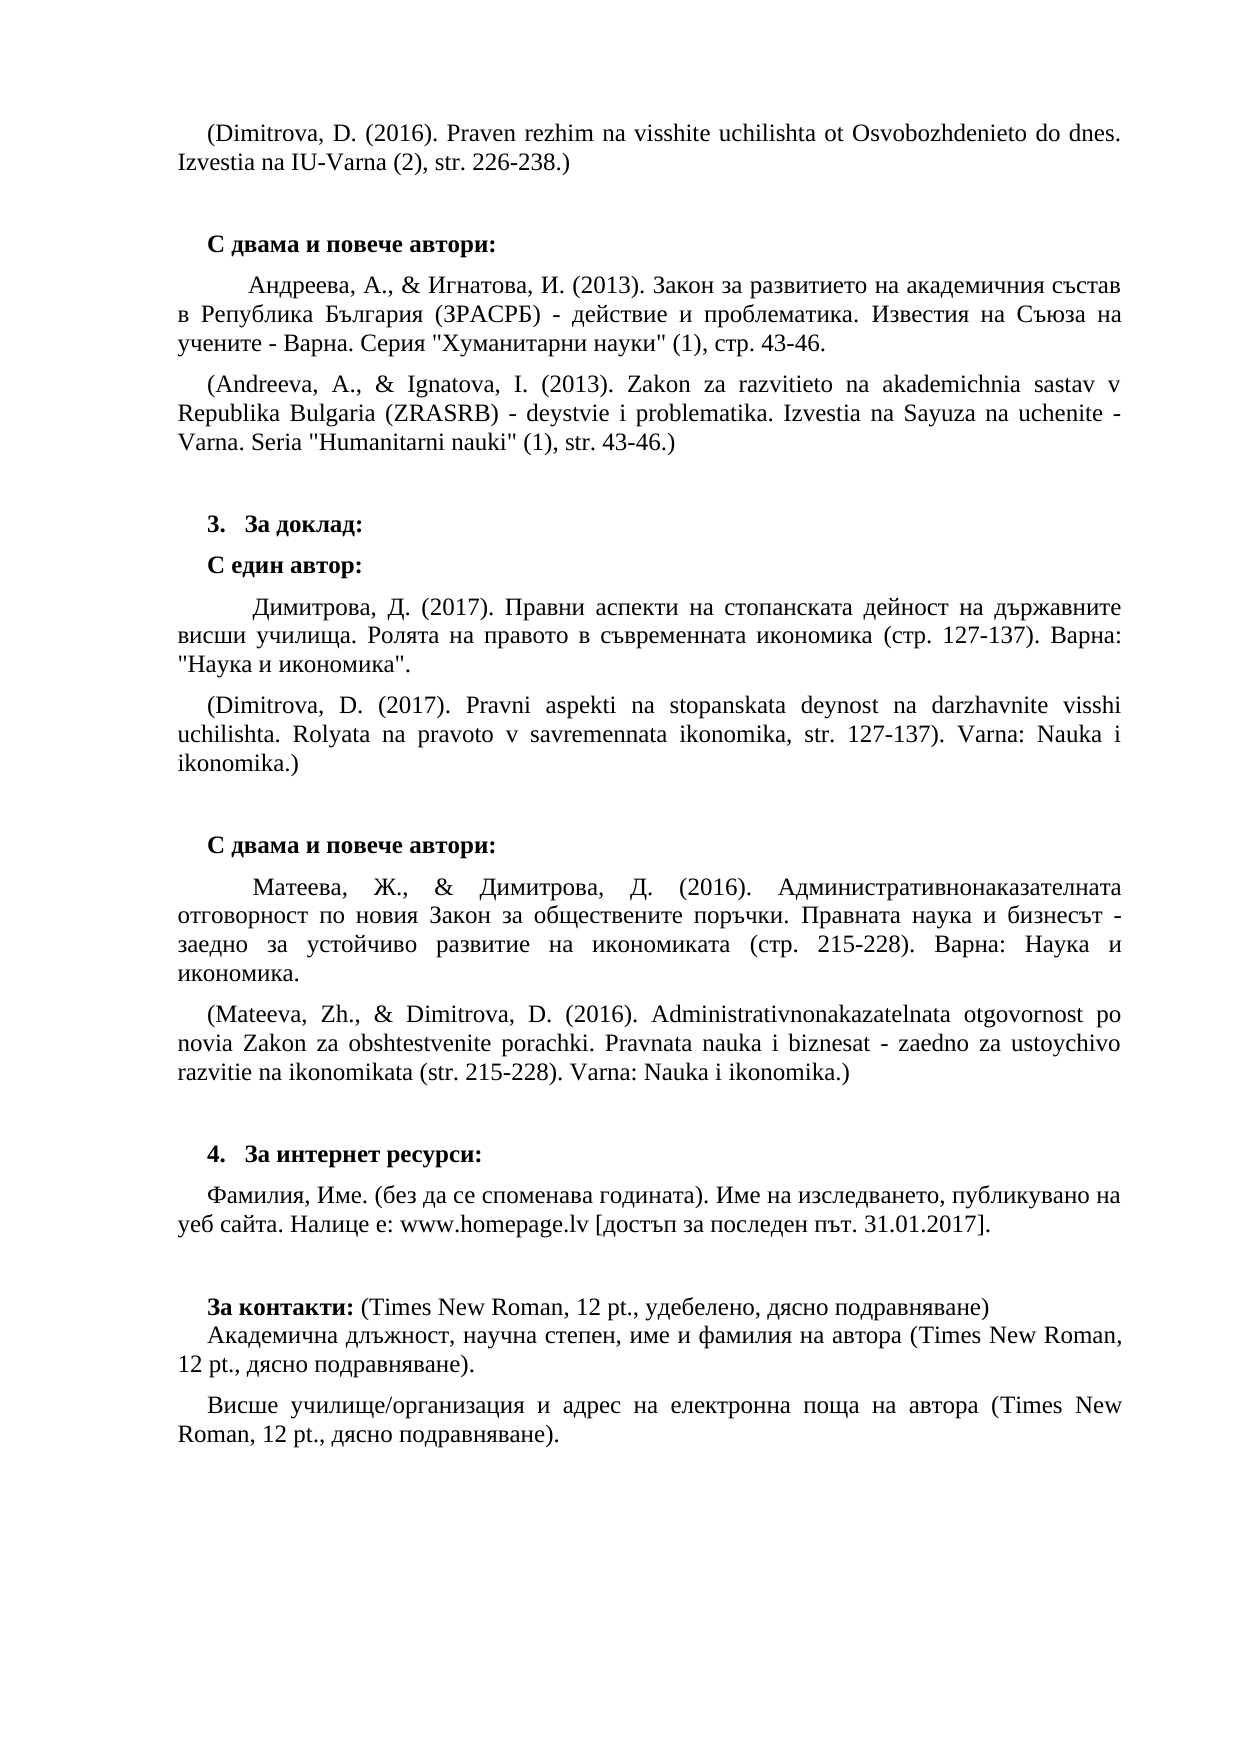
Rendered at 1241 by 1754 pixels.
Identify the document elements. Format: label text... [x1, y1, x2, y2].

text Матеева, Ж., & Димитрова, Д. (2016). Административнонаказателната отговорност по новия Закон за обществените поръчки. Правната наука и бизнесът - заедно за устойчиво развитие на икономиката (стр. 215-228). Варна: Наука и икономика. [177, 872, 1122, 987]
text Андреева, А., & Игнатова, И. (2013). Закон за развитието на академичния състав в Република България (ЗРАСРБ) - действие и проблематика. Известия на Съюза на учените - Варна. Серия "Хуманитарни науки" (1), стр. 43-46. [177, 271, 1122, 357]
text Висше училище/организация и адрес на електронна поща на автора (Times New Roman, 12 pt., дясно подравняване). [177, 1391, 1122, 1448]
text Академична длъжност, научна степен, име и фамилия на автора (Times New Roman, 12 pt., дясно подравняване). [177, 1321, 1122, 1378]
text С един автор: [177, 551, 1122, 579]
text С двама и повече автори: [177, 831, 1122, 859]
list За доклад: [207, 509, 1122, 538]
text (Dimitrova, D. (2016). Praven rezhim na visshite uchilishta ot Osvobozhdenieto do dnes. Izvestia na IU-Varna (2), str. 226-238.) [177, 118, 1122, 176]
text (Andreeva, A., & Ignatova, I. (2013). Zakon za razvitieto na akademichnia sastav v Republika Bulgaria (ZRASRB) - deystvie i problematika. Izvestia na Sayuza na uchenite - Varna. Seria "Humanitarni nauki" (1), str. 43-46.) [177, 369, 1122, 456]
text Фамилия, Име. (без да се споменава годината). Име на изследването, публикувано на уеб сайта. Налице е: www.homepage.lv [достъп за последен път. 31.01.2017]. [177, 1181, 1122, 1238]
text (Mateeva, Zh., & Dimitrova, D. (2016). Administrativnonakazatelnata otgovornost po novia Zakon za obshtestvenite porachki. Pravnata nauka i biznesat - zaedno za ustoychivo razvitie na ikonomikata (str. 215-228). Varna: Nauka i ikonomika.) [177, 999, 1122, 1086]
text (Dimitrova, D. (2017). Pravni aspekti na stopanskata deynost na darzhavnite visshi uchilishta. Rolyata na pravoto v savremennata ikonomika, str. 127-137). Varna: Nauka i ikonomika.) [177, 691, 1122, 777]
text За контакти: (Times New Roman, 12 pt., удебелено, дясно подравняване) [177, 1292, 1122, 1321]
text С двама и повече автори: [177, 229, 1122, 258]
list За интернет ресурси: [207, 1139, 1122, 1168]
